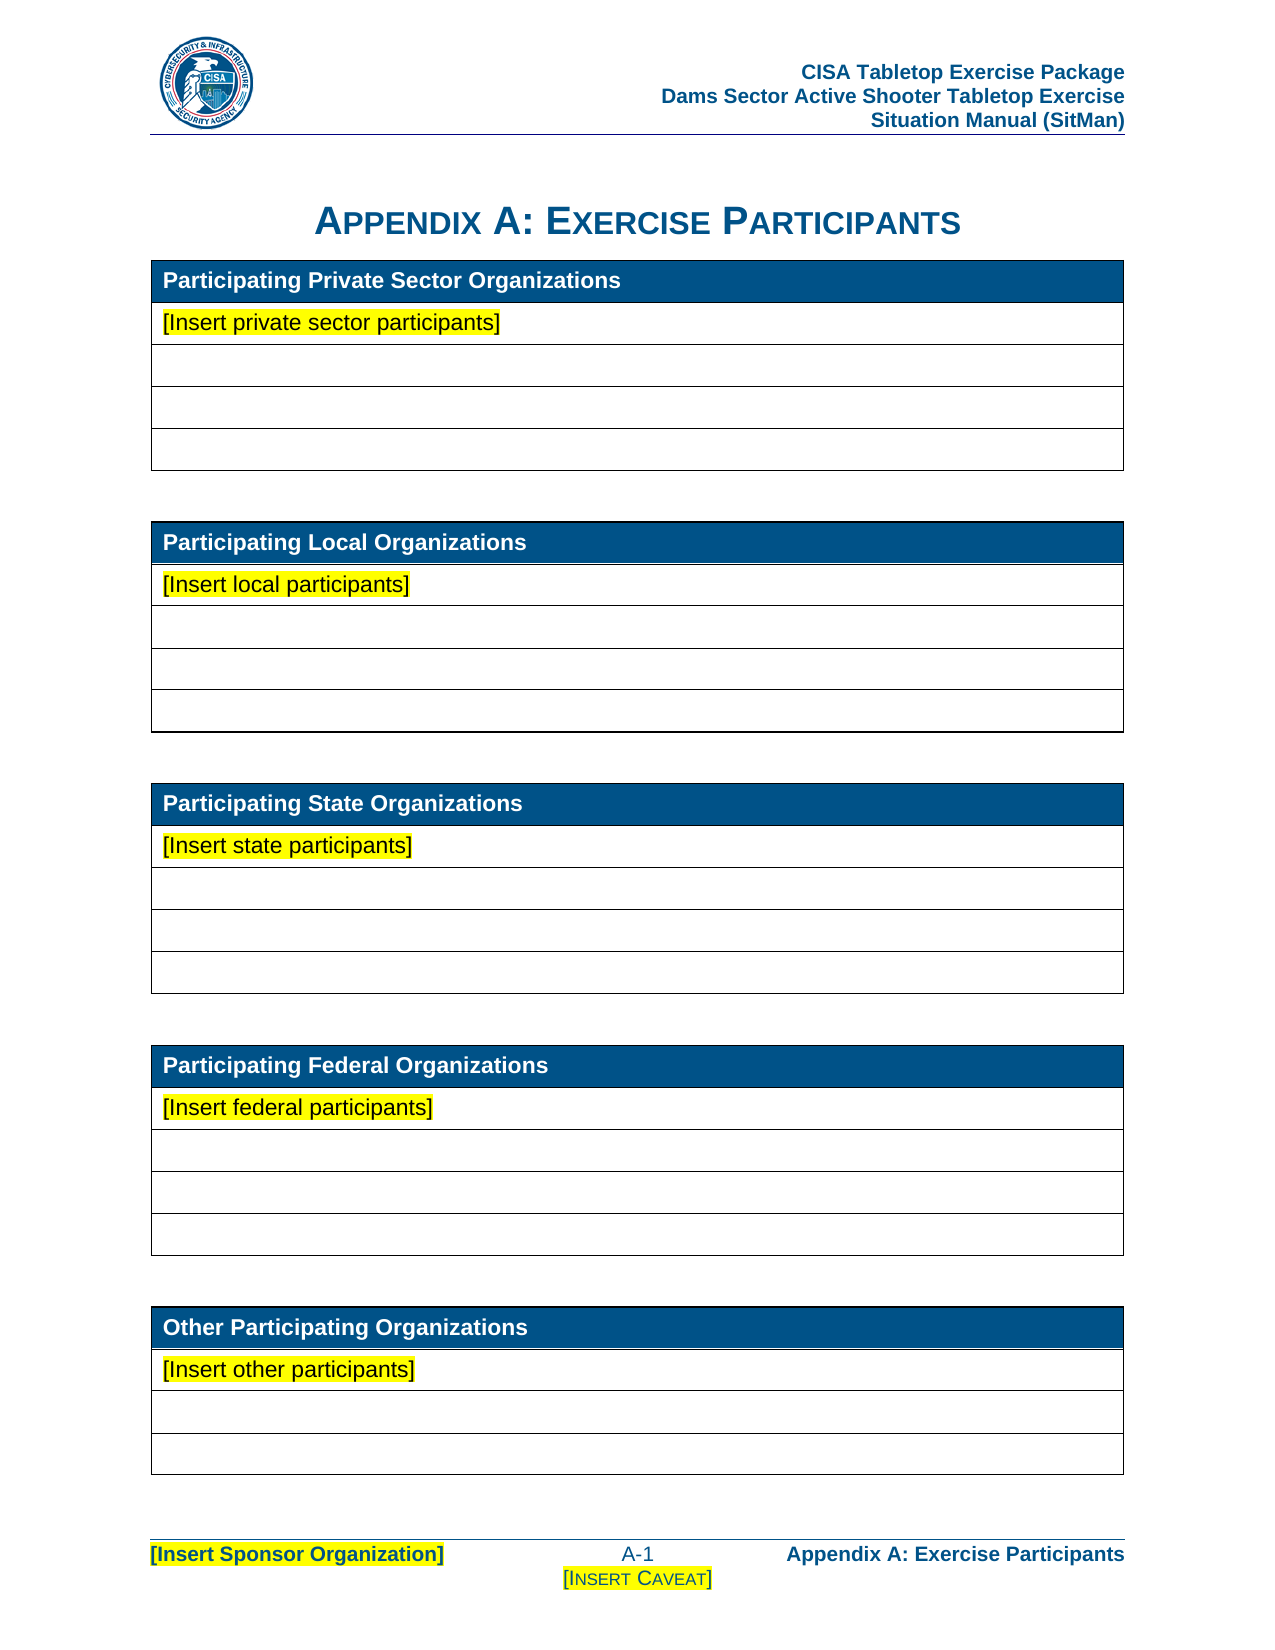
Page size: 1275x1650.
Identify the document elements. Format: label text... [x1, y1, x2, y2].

table_cell [152, 1214, 1123, 1255]
table_cell [152, 868, 1123, 909]
table_header Participating Local Organizations [152, 523, 1123, 563]
table_header Other Participating Organizations [152, 1308, 1123, 1348]
table_cell [Insert local participants] [152, 565, 1123, 605]
subtitle Appendix A: Exercise Participants [150, 197, 1125, 243]
table_cell [152, 910, 1123, 951]
table_cell [152, 1130, 1123, 1171]
table_cell [152, 1172, 1123, 1213]
table_cell [152, 1391, 1123, 1432]
table_cell [152, 952, 1123, 993]
table_cell [152, 690, 1123, 731]
picture [158, 35, 254, 130]
table_cell [152, 429, 1123, 470]
table_cell [Insert other participants] [152, 1350, 1123, 1390]
table_cell [152, 606, 1123, 647]
table_header Participating Private Sector Organizations [152, 261, 1123, 302]
table_header Participating Federal Organizations [152, 1046, 1123, 1087]
table_cell [152, 649, 1123, 689]
table_cell [Insert private sector participants] [152, 303, 1123, 344]
table_cell [152, 345, 1123, 386]
table_cell [Insert federal participants] [152, 1088, 1123, 1129]
table_cell [Insert state participants] [152, 826, 1123, 867]
table_header Participating State Organizations [152, 784, 1123, 825]
table_cell [152, 1434, 1123, 1474]
table_cell [152, 387, 1123, 428]
